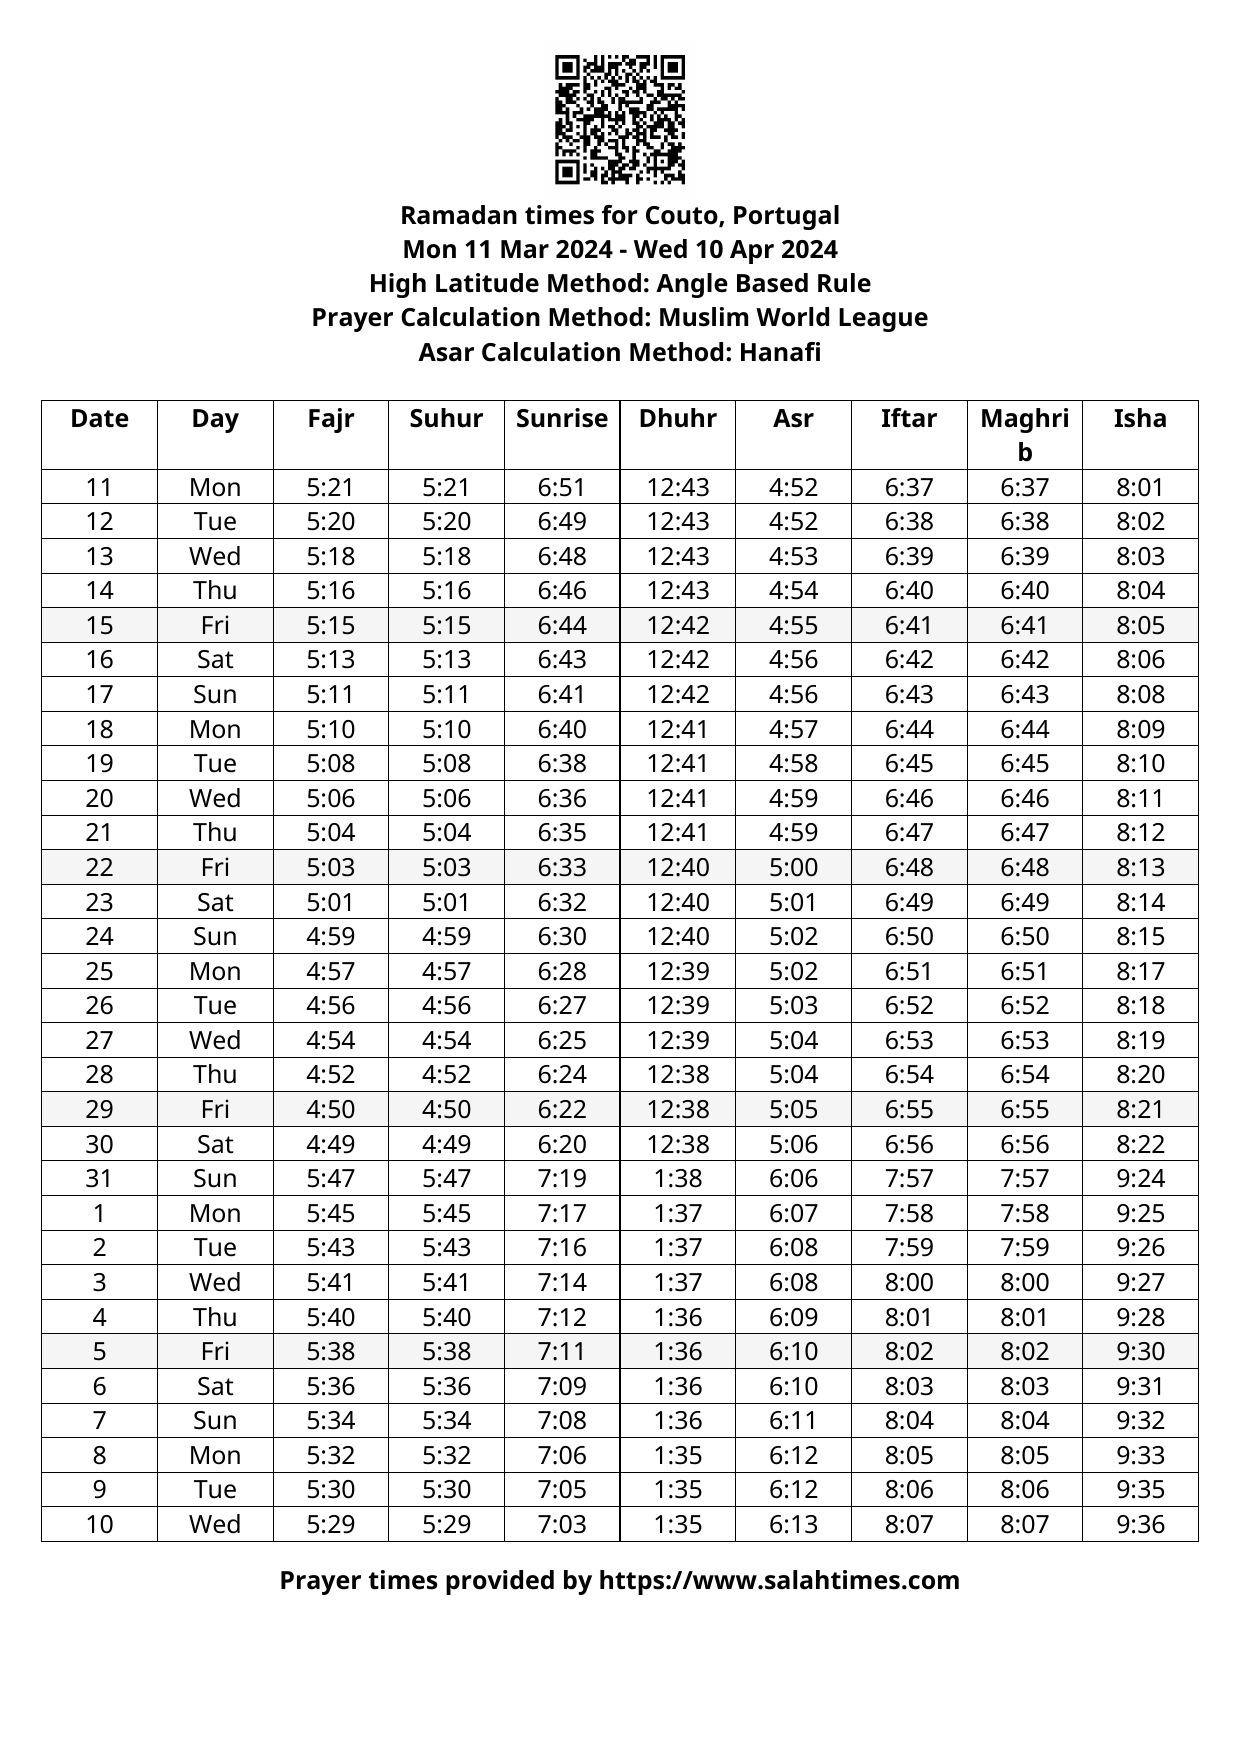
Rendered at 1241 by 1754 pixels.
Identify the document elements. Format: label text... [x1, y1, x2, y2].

table_cell 28 [42, 1058, 157, 1091]
table_cell 5:13 [389, 643, 504, 676]
table_cell 4:59 [389, 919, 504, 953]
table_cell 6:51 [505, 470, 619, 503]
table_cell 6:47 [968, 816, 1082, 849]
table_cell Fri [158, 608, 273, 642]
table_cell 9:30 [1083, 1334, 1198, 1368]
table_cell 5:45 [389, 1196, 504, 1229]
table_cell 5:20 [274, 504, 388, 538]
table_cell Mon [158, 1196, 273, 1229]
table_cell 5:43 [389, 1231, 504, 1264]
table_cell 8:03 [968, 1369, 1082, 1402]
table_cell 8:11 [1083, 781, 1198, 814]
table_cell 6:38 [852, 504, 967, 538]
table_cell 6:51 [968, 954, 1082, 987]
table_cell 5:47 [389, 1161, 504, 1195]
table_cell 5:30 [389, 1473, 504, 1506]
text High Latitude Method: Angle Based Rule [42, 266, 1198, 300]
table_cell Tue [158, 504, 273, 538]
table_cell 8:20 [1083, 1058, 1198, 1091]
table_cell 5:38 [274, 1334, 388, 1368]
table_cell 4:56 [274, 989, 388, 1022]
table_cell 8:02 [968, 1334, 1082, 1368]
table_cell 6:45 [852, 746, 967, 780]
table_cell 6:44 [852, 712, 967, 745]
table_cell 5:41 [274, 1265, 388, 1299]
table_cell 8:04 [1083, 574, 1198, 607]
table_cell 6:48 [505, 539, 619, 572]
table_cell 8:08 [1083, 677, 1198, 711]
table_cell 6:42 [852, 643, 967, 676]
table_cell 6:55 [852, 1092, 967, 1126]
table_cell 8:03 [1083, 539, 1198, 572]
table_cell 5:18 [274, 539, 388, 572]
table_cell 20 [42, 781, 157, 814]
table_cell 12:41 [621, 746, 735, 780]
table_cell 5:16 [389, 574, 504, 607]
table_cell 6:25 [505, 1023, 619, 1057]
table_cell 9:36 [1083, 1507, 1198, 1541]
table_cell 18 [42, 712, 157, 745]
table_cell 5:40 [274, 1300, 388, 1333]
table_cell 13 [42, 539, 157, 572]
table_cell 6:30 [505, 919, 619, 953]
table_cell 2 [42, 1231, 157, 1264]
table_cell 6:48 [852, 850, 967, 884]
table_cell 12:41 [621, 712, 735, 745]
table_cell 6:22 [505, 1092, 619, 1126]
table_cell 5:15 [274, 608, 388, 642]
table_cell 5:04 [736, 1058, 851, 1091]
table_cell 6:11 [736, 1404, 851, 1437]
table_cell 6:46 [505, 574, 619, 607]
table_cell Tue [158, 1473, 273, 1506]
table_cell 6:50 [852, 919, 967, 953]
table_cell 6:45 [968, 746, 1082, 780]
table_cell 5:03 [389, 850, 504, 884]
table_cell 5:06 [274, 781, 388, 814]
table_cell 5:08 [389, 746, 504, 780]
table_cell 4:49 [274, 1127, 388, 1160]
table_cell Mon [158, 712, 273, 745]
table_cell 6:20 [505, 1127, 619, 1160]
table_cell 4:52 [274, 1058, 388, 1091]
table_cell 3 [42, 1265, 157, 1299]
table_cell 1:35 [621, 1507, 735, 1541]
table_cell Tue [158, 1231, 273, 1264]
table_cell Sat [158, 1369, 273, 1402]
table_cell 4:57 [389, 954, 504, 987]
table_cell 5:10 [389, 712, 504, 745]
table_cell 5:45 [274, 1196, 388, 1229]
table_cell 5:21 [274, 470, 388, 503]
table_cell 5:36 [389, 1369, 504, 1402]
table_cell 5:34 [389, 1404, 504, 1437]
table_cell Fri [158, 1092, 273, 1126]
table_cell 6:24 [505, 1058, 619, 1091]
table_cell 19 [42, 746, 157, 780]
table_cell 12:39 [621, 1023, 735, 1057]
table_header Asr [736, 401, 851, 469]
table_cell 8:02 [852, 1334, 967, 1368]
table_cell 8:06 [1083, 643, 1198, 676]
table_cell 12:38 [621, 1092, 735, 1126]
table_cell 8:06 [852, 1473, 967, 1506]
table_cell 8:14 [1083, 885, 1198, 918]
table_cell 31 [42, 1161, 157, 1195]
table_cell 7:57 [852, 1161, 967, 1195]
table_cell 6:53 [968, 1023, 1082, 1057]
table_cell 4:59 [274, 919, 388, 953]
table_cell 6:48 [968, 850, 1082, 884]
table_cell 6:08 [736, 1265, 851, 1299]
table_cell 7:12 [505, 1300, 619, 1333]
table_cell 8:18 [1083, 989, 1198, 1022]
table_cell 12:41 [621, 781, 735, 814]
table_cell 8:19 [1083, 1023, 1198, 1057]
table_cell 12:38 [621, 1127, 735, 1160]
table_cell 6:12 [736, 1473, 851, 1506]
table_cell 6:09 [736, 1300, 851, 1333]
table_cell 6:10 [736, 1334, 851, 1368]
table_cell 10 [42, 1507, 157, 1541]
table_cell 6:06 [736, 1161, 851, 1195]
table_cell 4:56 [389, 989, 504, 1022]
table_cell 8:09 [1083, 712, 1198, 745]
table_cell 7:57 [968, 1161, 1082, 1195]
table_cell 12:42 [621, 643, 735, 676]
table_cell 21 [42, 816, 157, 849]
table_cell 5:08 [274, 746, 388, 780]
table_cell Mon [158, 1438, 273, 1472]
table_cell 6:52 [968, 989, 1082, 1022]
table_cell 7:58 [852, 1196, 967, 1229]
table_cell Thu [158, 816, 273, 849]
table_cell 4:57 [274, 954, 388, 987]
table_cell 6 [42, 1369, 157, 1402]
table_cell 6:44 [968, 712, 1082, 745]
table_cell 5:40 [389, 1300, 504, 1333]
table_cell 8:10 [1083, 746, 1198, 780]
table_cell 1:36 [621, 1334, 735, 1368]
table_cell 7:05 [505, 1473, 619, 1506]
table_cell 12:43 [621, 539, 735, 572]
table_cell 12:39 [621, 989, 735, 1022]
table_cell 11 [42, 470, 157, 503]
table_cell 8:15 [1083, 919, 1198, 953]
table_header Date [42, 401, 157, 469]
table_cell 4:53 [736, 539, 851, 572]
table_cell Tue [158, 746, 273, 780]
table_cell 8:02 [1083, 504, 1198, 538]
table_cell 1 [42, 1196, 157, 1229]
table_cell 1:36 [621, 1369, 735, 1402]
table_cell 9:25 [1083, 1196, 1198, 1229]
table_cell Wed [158, 1507, 273, 1541]
table_cell 12:42 [621, 608, 735, 642]
table_cell 4:59 [736, 781, 851, 814]
table_cell 12:40 [621, 919, 735, 953]
table_cell 8:04 [852, 1404, 967, 1437]
table_cell 7:06 [505, 1438, 619, 1472]
table_cell 5:18 [389, 539, 504, 572]
table_cell 4:56 [736, 677, 851, 711]
table_cell 7:58 [968, 1196, 1082, 1229]
table_cell Fri [158, 850, 273, 884]
table_cell 7:11 [505, 1334, 619, 1368]
table_cell 8:06 [968, 1473, 1082, 1506]
table_cell 9:31 [1083, 1369, 1198, 1402]
table_cell 5:06 [736, 1127, 851, 1160]
table_cell 6:13 [736, 1507, 851, 1541]
table_cell 6:46 [968, 781, 1082, 814]
table_cell 1:37 [621, 1265, 735, 1299]
table_cell 5 [42, 1334, 157, 1368]
table_cell 6:53 [852, 1023, 967, 1057]
table_cell 1:35 [621, 1473, 735, 1506]
table_cell 6:07 [736, 1196, 851, 1229]
table_cell 6:39 [968, 539, 1082, 572]
table_cell 1:37 [621, 1196, 735, 1229]
text Prayer Calculation Method: Muslim World League [42, 300, 1198, 334]
table_cell 6:42 [968, 643, 1082, 676]
table_cell 1:36 [621, 1300, 735, 1333]
text Mon 11 Mar 2024 - Wed 10 Apr 2024 [42, 232, 1198, 266]
table_cell 6:38 [505, 746, 619, 780]
table_cell 9 [42, 1473, 157, 1506]
table_cell 12:42 [621, 677, 735, 711]
table_cell 26 [42, 989, 157, 1022]
table_cell 9:28 [1083, 1300, 1198, 1333]
table_cell 6:46 [852, 781, 967, 814]
table_cell 6:32 [505, 885, 619, 918]
table_cell 9:32 [1083, 1404, 1198, 1437]
table_header Fajr [274, 401, 388, 469]
table_cell 12:43 [621, 574, 735, 607]
table_cell 27 [42, 1023, 157, 1057]
table_cell 8:21 [1083, 1092, 1198, 1126]
table_cell 5:13 [274, 643, 388, 676]
table_cell 5:06 [389, 781, 504, 814]
table_cell 4:50 [389, 1092, 504, 1126]
table_cell 29 [42, 1092, 157, 1126]
table_cell Thu [158, 1058, 273, 1091]
table_cell 8:13 [1083, 850, 1198, 884]
table_cell Sun [158, 919, 273, 953]
table_cell 6:43 [852, 677, 967, 711]
table_cell 6:40 [852, 574, 967, 607]
table_cell 6:37 [852, 470, 967, 503]
text Prayer times provided by https://www.salahtimes.com [42, 1563, 1198, 1597]
table_cell 5:36 [274, 1369, 388, 1402]
table_cell Mon [158, 470, 273, 503]
table_cell Wed [158, 1265, 273, 1299]
table_cell 8:07 [968, 1507, 1082, 1541]
table_cell 5:21 [389, 470, 504, 503]
table_cell Wed [158, 1023, 273, 1057]
table_cell 6:40 [505, 712, 619, 745]
table_cell 9:24 [1083, 1161, 1198, 1195]
table_cell 4:56 [736, 643, 851, 676]
table_cell 9:27 [1083, 1265, 1198, 1299]
table_cell 6:56 [852, 1127, 967, 1160]
table_cell 1:35 [621, 1438, 735, 1472]
table_cell Sat [158, 885, 273, 918]
table_header Iftar [852, 401, 967, 469]
table_cell 6:54 [852, 1058, 967, 1091]
table_header Suhur [389, 401, 504, 469]
table_cell 9:33 [1083, 1438, 1198, 1472]
table_cell Sat [158, 643, 273, 676]
table_cell 6:43 [968, 677, 1082, 711]
table_cell 9:35 [1083, 1473, 1198, 1506]
table_cell 6:27 [505, 989, 619, 1022]
table_cell 22 [42, 850, 157, 884]
table_cell 4:57 [736, 712, 851, 745]
table_cell 5:20 [389, 504, 504, 538]
table_cell Mon [158, 954, 273, 987]
table_cell 8:01 [852, 1300, 967, 1333]
table_cell 6:49 [968, 885, 1082, 918]
table_cell 6:39 [852, 539, 967, 572]
table_cell Thu [158, 574, 273, 607]
table_cell 5:04 [736, 1023, 851, 1057]
table_cell 4:58 [736, 746, 851, 780]
table_cell 12:43 [621, 470, 735, 503]
table_header Sunrise [505, 401, 619, 469]
table_cell 5:04 [389, 816, 504, 849]
table_cell 8:00 [968, 1265, 1082, 1299]
table_cell 15 [42, 608, 157, 642]
table_cell 5:43 [274, 1231, 388, 1264]
table_cell 6:12 [736, 1438, 851, 1472]
table_cell 5:29 [389, 1507, 504, 1541]
text Ramadan times for Couto, Portugal [42, 198, 1198, 232]
table_cell 4:52 [736, 504, 851, 538]
table_cell Sun [158, 677, 273, 711]
table_cell 6:52 [852, 989, 967, 1022]
table_cell Sun [158, 1404, 273, 1437]
table_cell 8:05 [968, 1438, 1082, 1472]
table_cell 7:17 [505, 1196, 619, 1229]
table_cell 7:14 [505, 1265, 619, 1299]
table_cell 4:54 [389, 1023, 504, 1057]
table_cell 6:28 [505, 954, 619, 987]
table_cell 6:55 [968, 1092, 1082, 1126]
table_cell 6:54 [968, 1058, 1082, 1091]
table_cell 4 [42, 1300, 157, 1333]
table_cell 5:47 [274, 1161, 388, 1195]
table_cell 7:19 [505, 1161, 619, 1195]
table_cell 23 [42, 885, 157, 918]
table_cell 7:16 [505, 1231, 619, 1264]
table_cell 6:43 [505, 643, 619, 676]
table_cell 6:49 [852, 885, 967, 918]
table_cell 6:10 [736, 1369, 851, 1402]
table_cell 6:41 [852, 608, 967, 642]
table_cell 6:41 [505, 677, 619, 711]
text Asar Calculation Method: Hanafi [42, 334, 1198, 368]
table_cell Sat [158, 1127, 273, 1160]
table_cell Tue [158, 989, 273, 1022]
table_cell 5:01 [736, 885, 851, 918]
table_cell 1:37 [621, 1231, 735, 1264]
table_header Maghrib [968, 401, 1082, 469]
table_cell Wed [158, 539, 273, 572]
table_cell 6:56 [968, 1127, 1082, 1160]
table_cell 6:08 [736, 1231, 851, 1264]
table_cell 12 [42, 504, 157, 538]
table_cell 7:08 [505, 1404, 619, 1437]
table_cell 7:59 [852, 1231, 967, 1264]
table_cell 12:39 [621, 954, 735, 987]
table_cell 1:36 [621, 1404, 735, 1437]
table_cell 8:01 [968, 1300, 1082, 1333]
table_cell 12:40 [621, 850, 735, 884]
table_cell 8:03 [852, 1369, 967, 1402]
table_cell 8:04 [968, 1404, 1082, 1437]
table_cell 5:11 [274, 677, 388, 711]
table_cell 5:02 [736, 954, 851, 987]
table_cell 5:32 [389, 1438, 504, 1472]
picture [542, 41, 699, 198]
table_cell 5:01 [389, 885, 504, 918]
table_header Dhuhr [621, 401, 735, 469]
table_cell 5:30 [274, 1473, 388, 1506]
table_cell 5:41 [389, 1265, 504, 1299]
table_cell 6:37 [968, 470, 1082, 503]
table_cell 8:07 [852, 1507, 967, 1541]
table_cell 14 [42, 574, 157, 607]
table_cell 8:22 [1083, 1127, 1198, 1160]
table_cell 4:54 [736, 574, 851, 607]
table_cell 9:26 [1083, 1231, 1198, 1264]
table_cell 7 [42, 1404, 157, 1437]
table_cell 4:50 [274, 1092, 388, 1126]
table_cell 1:38 [621, 1161, 735, 1195]
table_cell 6:41 [968, 608, 1082, 642]
table_cell 25 [42, 954, 157, 987]
table_cell 30 [42, 1127, 157, 1160]
table_header Isha [1083, 401, 1198, 469]
table_cell 6:38 [968, 504, 1082, 538]
table_cell 5:02 [736, 919, 851, 953]
table_cell Fri [158, 1334, 273, 1368]
table_cell 5:29 [274, 1507, 388, 1541]
table_cell 5:05 [736, 1092, 851, 1126]
table_cell 8 [42, 1438, 157, 1472]
table_cell 5:16 [274, 574, 388, 607]
table_cell Sun [158, 1161, 273, 1195]
table_cell 12:40 [621, 885, 735, 918]
table_cell 5:38 [389, 1334, 504, 1368]
table_cell 8:17 [1083, 954, 1198, 987]
table_cell 6:36 [505, 781, 619, 814]
table_cell 8:00 [852, 1265, 967, 1299]
table_cell 5:15 [389, 608, 504, 642]
table_cell 8:01 [1083, 470, 1198, 503]
table_cell 5:34 [274, 1404, 388, 1437]
table_cell 16 [42, 643, 157, 676]
table_cell 5:04 [274, 816, 388, 849]
table_cell 5:03 [736, 989, 851, 1022]
table_cell 6:51 [852, 954, 967, 987]
table_cell 4:54 [274, 1023, 388, 1057]
table_cell 6:47 [852, 816, 967, 849]
table_cell 24 [42, 919, 157, 953]
table_cell 4:59 [736, 816, 851, 849]
table_cell 5:03 [274, 850, 388, 884]
table_cell 4:49 [389, 1127, 504, 1160]
table_cell Thu [158, 1300, 273, 1333]
table_cell 6:50 [968, 919, 1082, 953]
table_cell 8:12 [1083, 816, 1198, 849]
table_cell 12:43 [621, 504, 735, 538]
table_cell 4:55 [736, 608, 851, 642]
table_cell Wed [158, 781, 273, 814]
table_cell 5:01 [274, 885, 388, 918]
table_cell 7:03 [505, 1507, 619, 1541]
table_header Day [158, 401, 273, 469]
table_cell 5:11 [389, 677, 504, 711]
table_cell 4:52 [736, 470, 851, 503]
table_cell 17 [42, 677, 157, 711]
table_cell 6:33 [505, 850, 619, 884]
table_cell 8:05 [1083, 608, 1198, 642]
table_cell 12:41 [621, 816, 735, 849]
table_cell 6:49 [505, 504, 619, 538]
table_cell 6:40 [968, 574, 1082, 607]
table_cell 7:09 [505, 1369, 619, 1402]
table_cell 6:44 [505, 608, 619, 642]
table_cell 6:35 [505, 816, 619, 849]
table_cell 5:00 [736, 850, 851, 884]
table_cell 8:05 [852, 1438, 967, 1472]
table_cell 7:59 [968, 1231, 1082, 1264]
table_cell 12:38 [621, 1058, 735, 1091]
table_cell 4:52 [389, 1058, 504, 1091]
table_cell 5:32 [274, 1438, 388, 1472]
table_cell 5:10 [274, 712, 388, 745]
